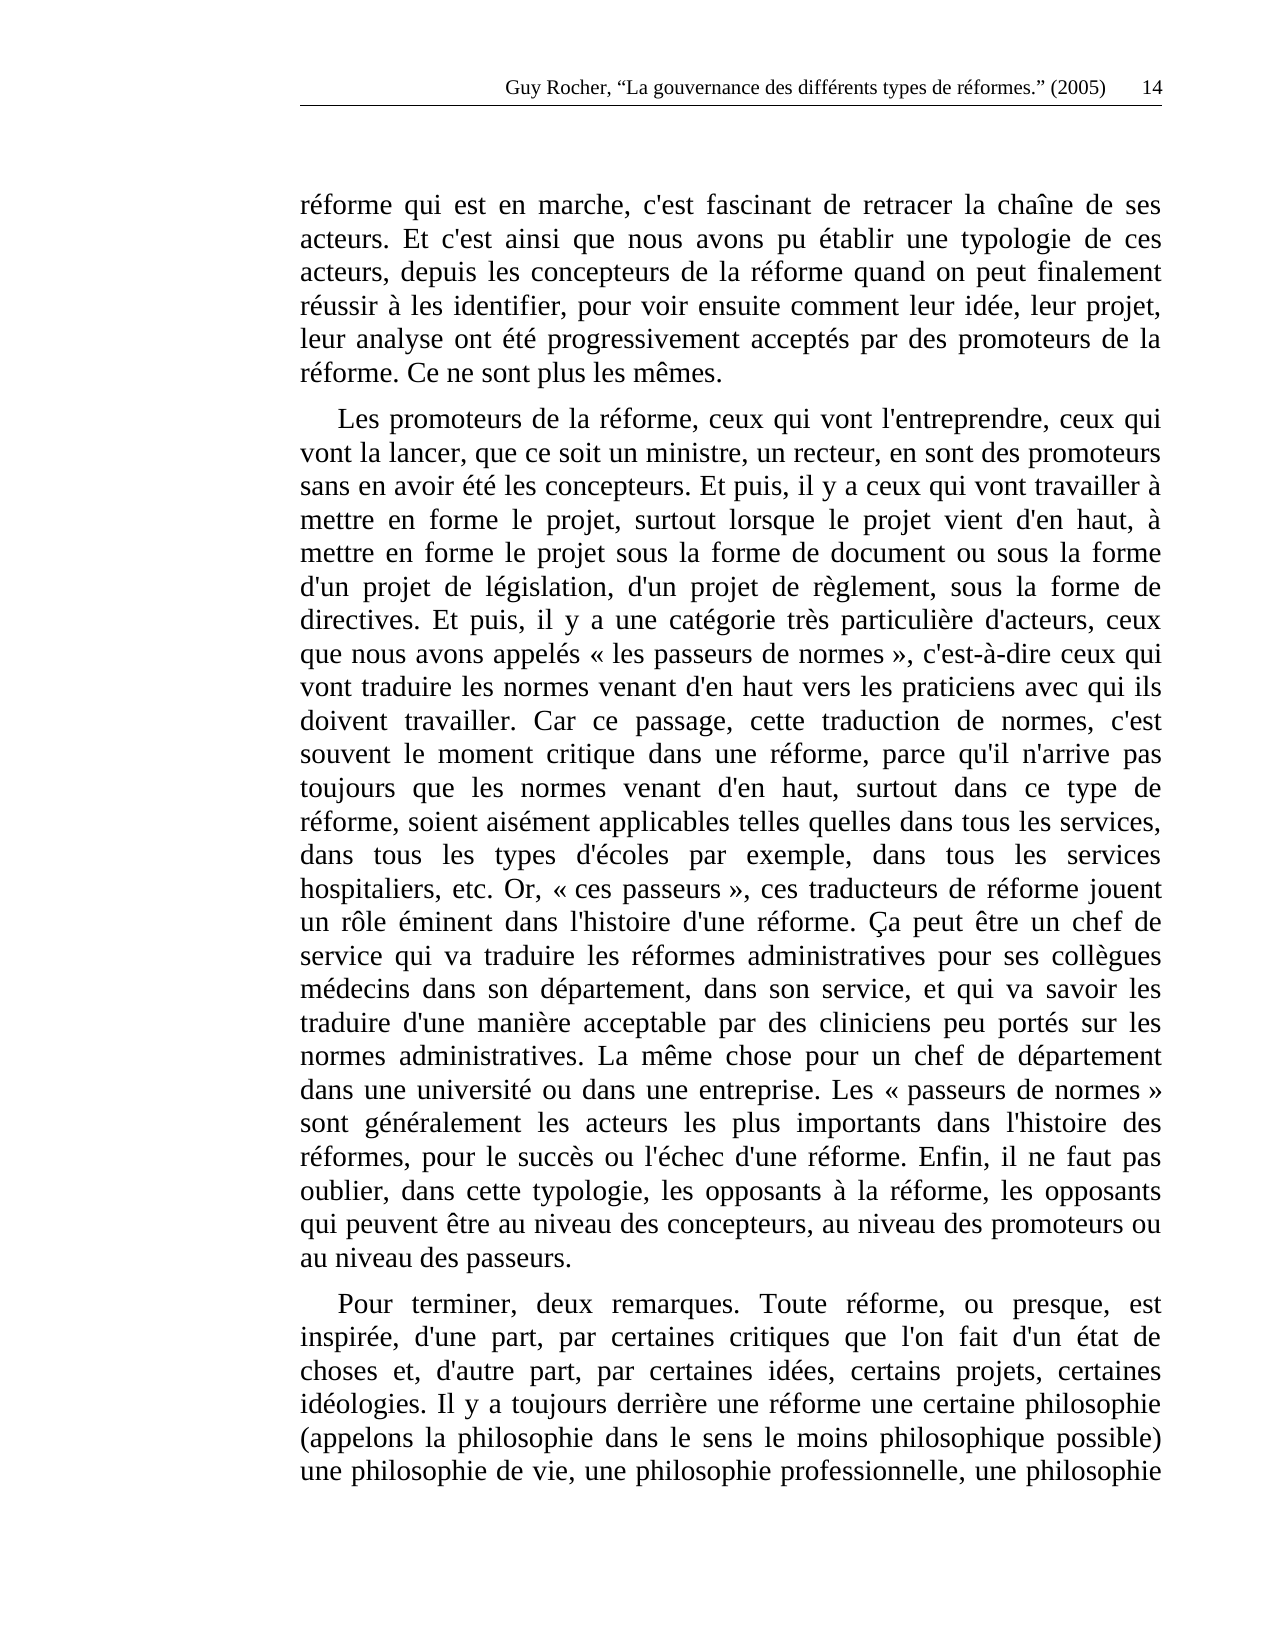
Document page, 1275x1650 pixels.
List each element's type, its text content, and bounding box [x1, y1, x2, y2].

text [300, 187, 1162, 389]
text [300, 1286, 1162, 1487]
text Les promoteurs de la réforme, ceux qui vont l'entreprendre, ceux qui vont la lancer, que ce soit un ministre, un recteur, en sont des promoteurs sans en avoir été les concepteurs. Et puis, il y a ceux qui vont travailler à mettre en forme le projet, surtout lorsque le projet vient d'en haut, à mettre en forme le projet sous la forme de document ou sous la forme d'un projet de législation, d'un projet de règlement, sous la forme de directives. Et puis, il y a une catégorie très particulière d'acteurs, ceux que nous avons appelés « les passeurs de normes », c'est-à-dire ceux qui vont traduire les normes venant d'en haut vers les praticiens avec qui ils doivent travailler. Car ce passage, cette traduction de normes, c'est souvent le moment critique dans une réforme, parce qu'il n'arrive pas toujours que les normes venant d'en haut, surtout dans ce type de réforme, soient aisément applicables telles quelles dans tous les services, dans tous les types d'écoles par exemple, dans tous les services hospitaliers, etc. Or, « ces passeurs », ces traducteurs de réforme jouent un rôle éminent dans l'histoire d'une réforme. Ça peut être un chef de service qui va traduire les réformes administratives pour ses collègues médecins dans son département, dans son service, et qui va savoir les traduire d'une manière acceptable par des cliniciens peu portés sur les normes administratives. La même chose pour un chef de département dans une université ou dans une entreprise. Les « passeurs de normes » sont généralement les acteurs les plus importants dans l'histoire des réformes, pour le succès ou l'échec d'une réforme. Enfin, il ne faut pas oublier, dans cette typologie, les opposants à la réforme, les opposants qui peuvent être au niveau des concepteurs, au niveau des promoteurs ou au niveau des passeurs. [300, 401, 1162, 1273]
